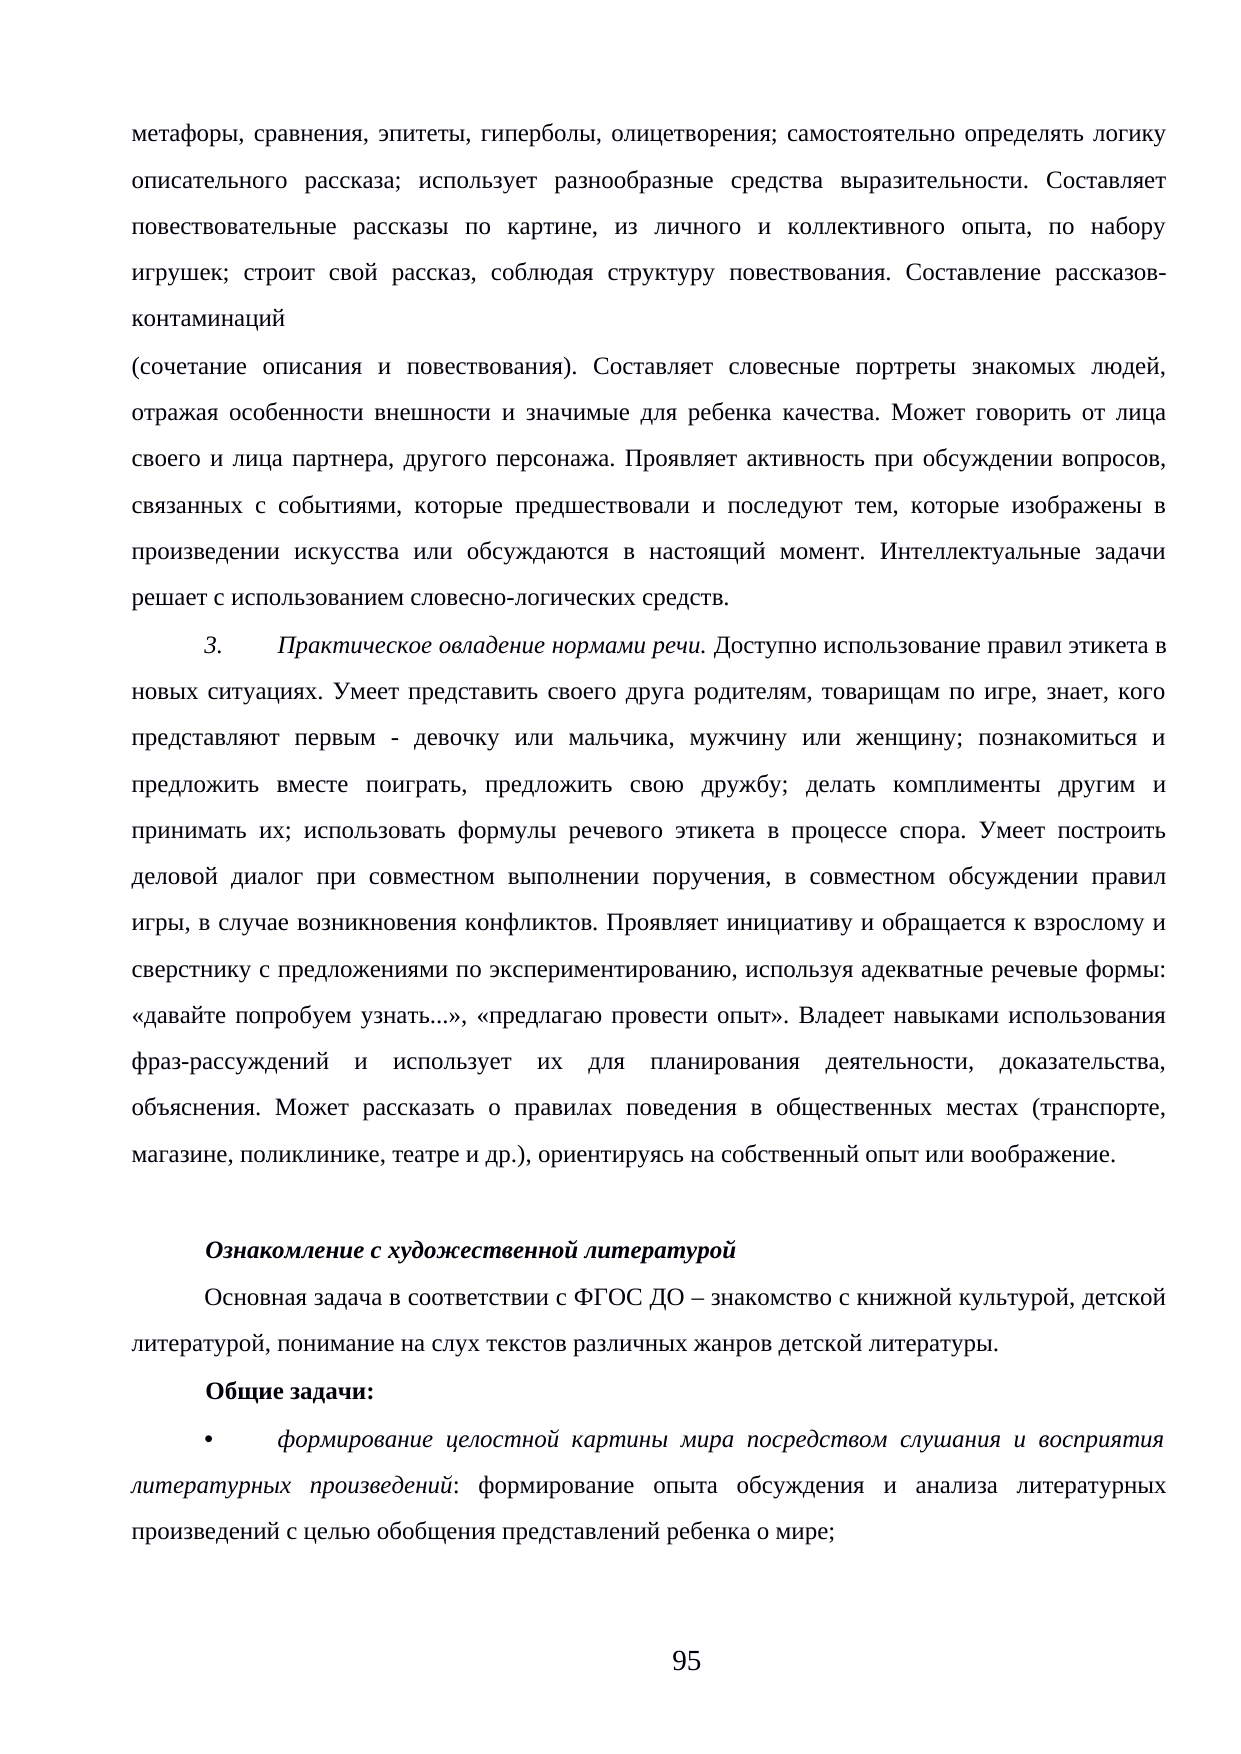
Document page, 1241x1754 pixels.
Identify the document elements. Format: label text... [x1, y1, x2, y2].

text (сочетание описания и повествования). Составляет словесные портреты знакомых людей, отражая особенности внешности и значимые для ребенка качества. Может говорить от лица своего и лица партнера, другого персонажа. Проявляет активность при обсуждении вопросов, связанных с событиями, которые предшествовали и последуют тем, которые изображены в произведении искусства или обсуждаются в настоящий момент. Интеллектуальные задачи решает с использованием словесно-логических средств. [131, 351, 1167, 611]
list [131, 118, 1167, 332]
text Основная задача в соответствии с ФГОС ДО – знакомство с книжной культурой, детской литературой, понимание на слух текстов различных жанров детской литературы. [131, 1282, 1167, 1357]
list формирование целостной картины мира посредством слушания и восприятия литературных произведений: формирование опыта обсуждения и анализа литературных произведений с целью обобщения представлений ребенка о мире; [131, 1424, 1167, 1545]
text Общие задачи: [205, 1376, 1168, 1405]
list Практическое овладение нормами речи. Доступно использование правил этикета в новых ситуациях. Умеет представить своего друга родителям, товарищам по игре, знает, кого представляют первым - девочку или мальчика, мужчину или женщину; познакомиться и предложить вместе поиграть, предложить свою дружбу; делать комплименты другим и принимать их; использовать формулы речевого этикета в процессе спора. Умеет построить деловой диалог при совместном выполнении поручения, в совместном обсуждении правил игры, в случае возникновения конфликтов. Проявляет инициативу и обращается к взрослому и сверстнику с предложениями по экспериментированию, используя адекватные речевые формы: «давайте попробуем узнать...», «предлагаю провести опыт». Владеет навыками использования фраз-рассуждений и использует их для планирования деятельности, доказательства, объяснения. Может рассказать о правилах поведения в общественных местах (транспорте, магазине, поликлинике, театре и др.), ориентируясь на собственный опыт или воображение. [131, 630, 1167, 1167]
subtitle Ознакомление с художественной литературой [205, 1235, 1182, 1263]
